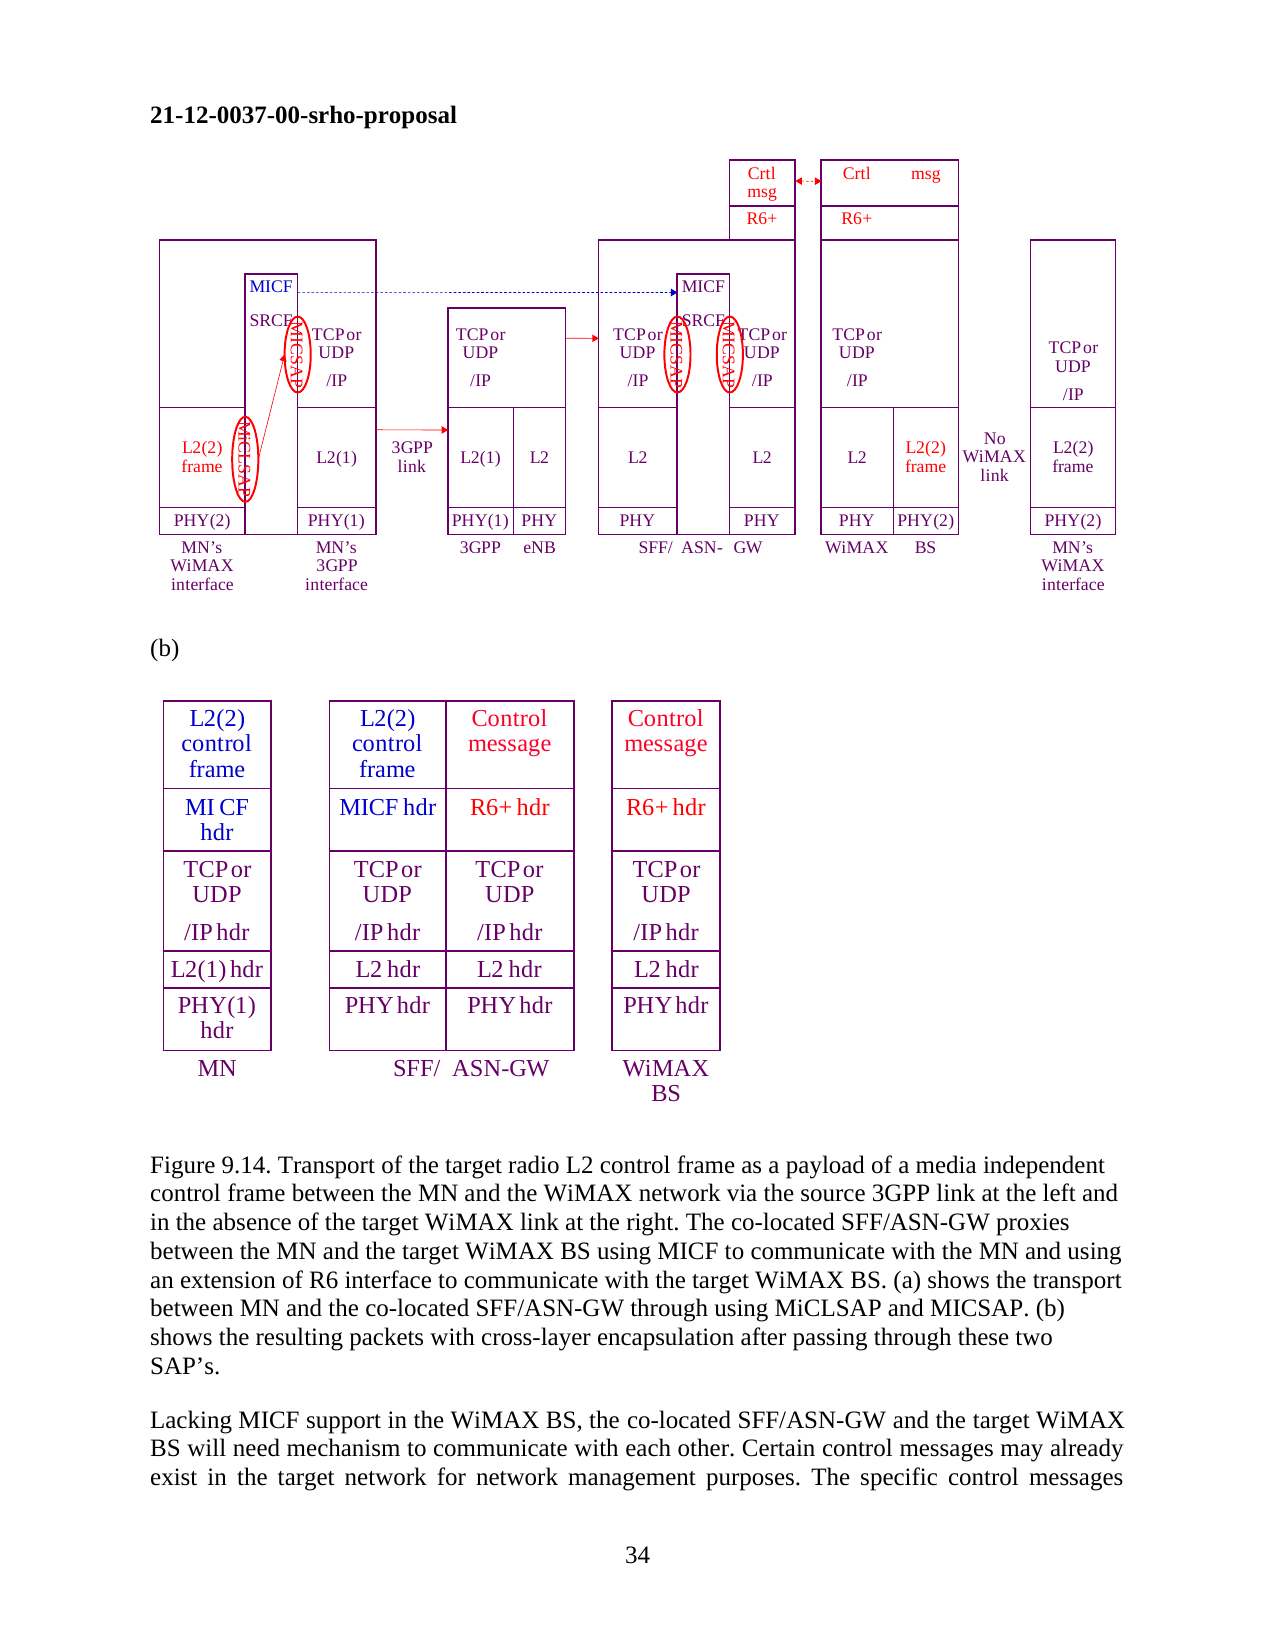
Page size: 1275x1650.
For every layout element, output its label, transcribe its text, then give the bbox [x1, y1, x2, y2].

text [150, 1405, 1125, 1491]
text (b) [150, 633, 1125, 662]
text Figure 9.14. Transport of the target radio L2 control frame as a payload of a media independent control frame between the MN and the WiMAX network via the source 3GPP link at the left and in the absence of the target WiMAX link at the right. The co-located SFF/ASN-GW proxies between the MN and the target WiMAX BS using MICF to communicate with the MN and using an extension of R6 interface to communicate with the target WiMAX BS. (a) shows the transport between MN and the co-located SFF/ASN-GW through using MiCLSAP and MICSAP. (b) shows the resulting packets with cross-layer encapsulation after passing through these two SAP’s. [150, 1150, 1125, 1380]
